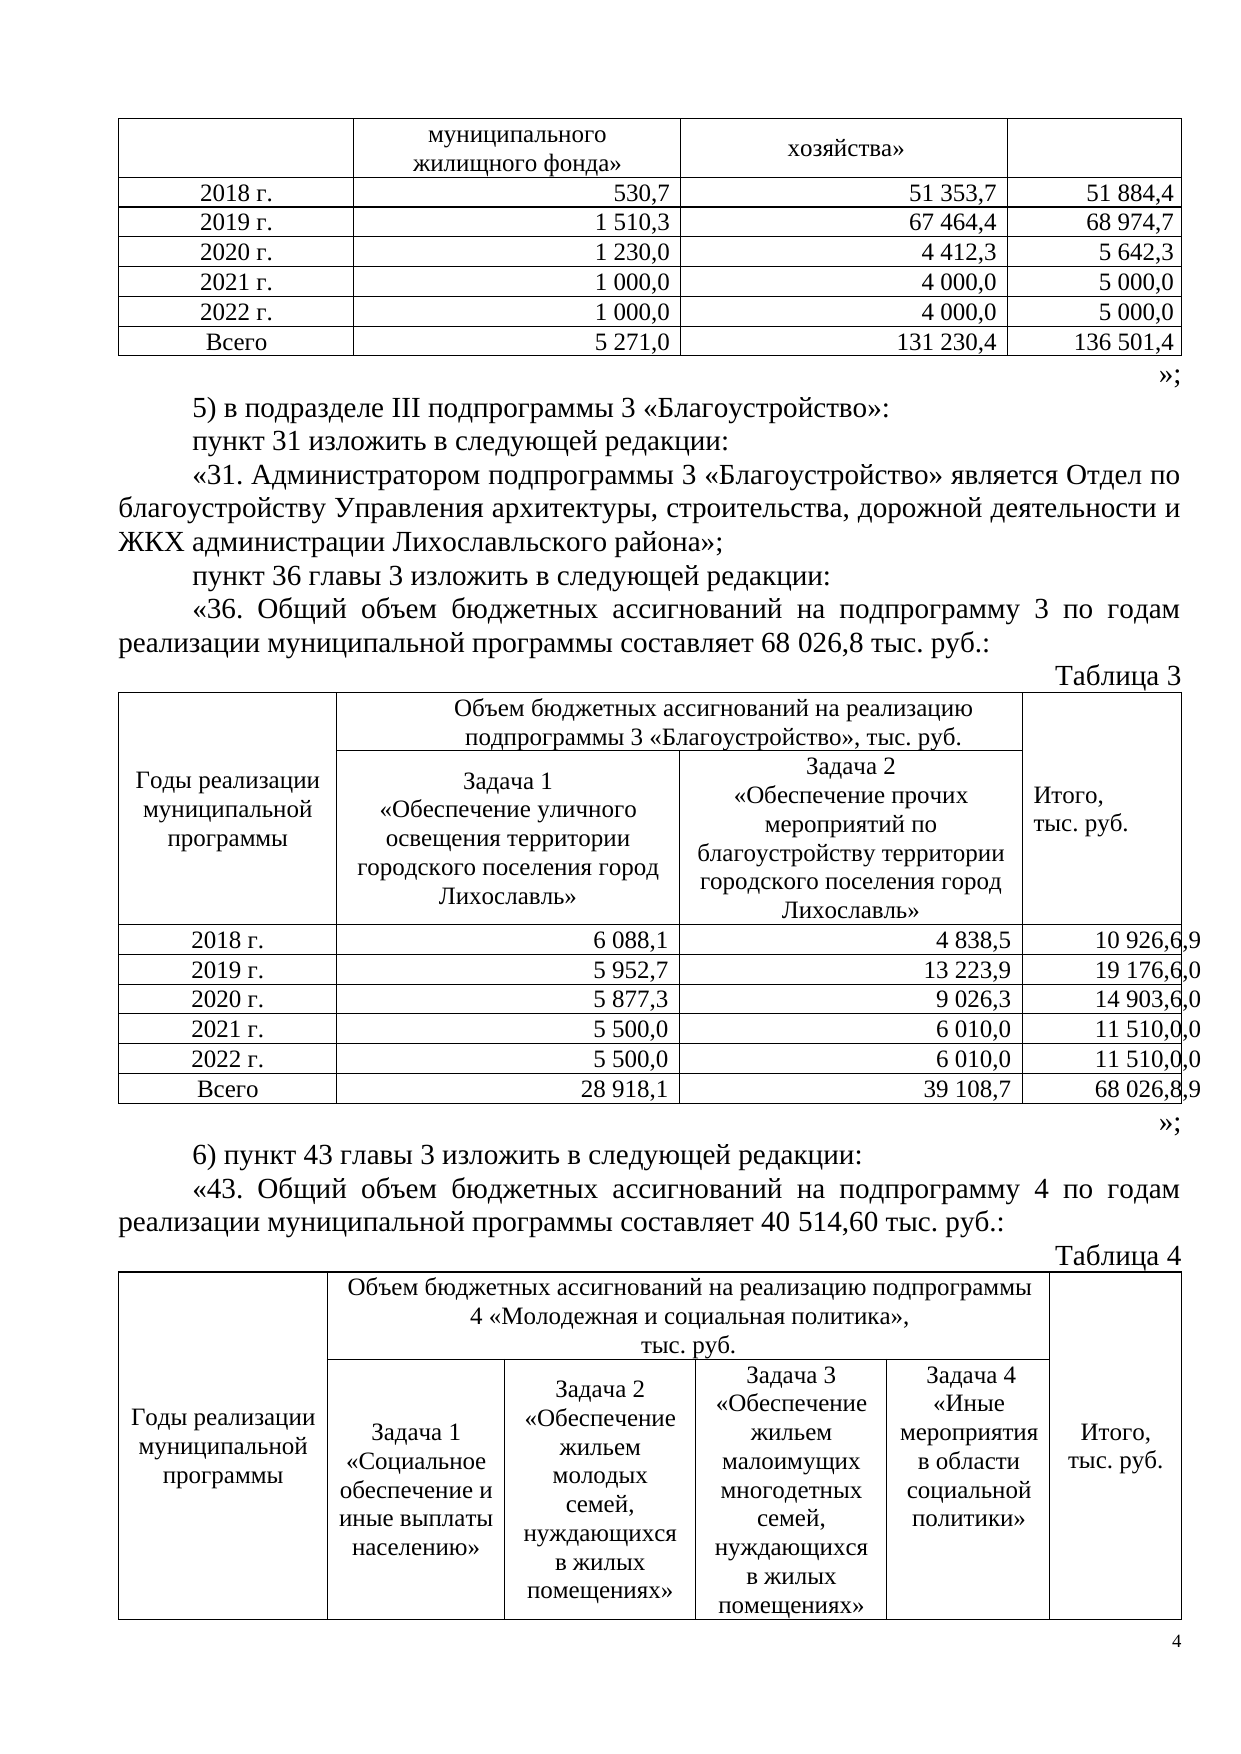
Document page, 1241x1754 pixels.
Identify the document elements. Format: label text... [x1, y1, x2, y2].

table_cell 13 223,9 [680, 955, 1022, 983]
text «36. Общий объем бюджетных ассигнований на подпрограмму 3 по годам реализации муниципальной программы составляет 68 026,8 тыс. руб.: [118, 591, 1181, 658]
table_cell 11 510,0,0 [1023, 1044, 1181, 1073]
table_cell Задача 1 «Обеспечение уличного освещения территории городского поселения город Лихославль» [337, 751, 679, 924]
table_cell 4 000,0 [681, 267, 1007, 296]
table_cell 4 000,0 [681, 297, 1007, 326]
table_cell 530,7 [354, 178, 680, 206]
table_cell 11 510,0,0 [1023, 1014, 1181, 1043]
table_cell Всего [119, 327, 353, 355]
table_cell 2022 г. [119, 297, 353, 326]
table_cell 28 918,1 [337, 1074, 679, 1103]
table_cell 2021 г. [119, 267, 353, 296]
table_cell 1 000,0 [354, 297, 680, 326]
table_header Итого, тыс. руб. [1050, 1273, 1181, 1618]
table_header Объем бюджетных ассигнований на реализацию подпрограммы 3 «Благоустройство», тыс. руб. [337, 693, 1022, 750]
table_cell 67 464,4 [681, 208, 1007, 236]
table_cell 136 501,4 [1008, 327, 1181, 355]
table_cell 10 926,6,9 [1023, 925, 1181, 954]
table_header Итого, тыс. руб. [1023, 693, 1181, 924]
table_cell 5 500,0 [337, 1014, 679, 1043]
table_cell 5 500,0 [337, 1044, 679, 1073]
table_cell 5 877,3 [337, 985, 679, 1013]
table_cell 2019 г. [119, 955, 336, 983]
table_cell 2021 г. [119, 1014, 336, 1043]
table_cell 2022 г. [119, 1044, 336, 1073]
table_cell 4 412,3 [681, 237, 1007, 266]
table_header Годы реализации муниципальной программы [119, 1273, 327, 1618]
table_cell 131 230,4 [681, 327, 1007, 355]
table_cell 4 838,5 [680, 925, 1022, 954]
table_cell 2018 г. [119, 925, 336, 954]
table_cell 51 353,7 [681, 178, 1007, 206]
table_cell Задача 3 «Обеспечение жильем малоимущих многодетных семей, нуждающихся в жилых помещениях» [696, 1360, 886, 1618]
table_cell 5 271,0 [354, 327, 680, 355]
table_cell 2018 г. [119, 178, 353, 206]
table_cell Задача 2 «Обеспечение прочих мероприятий по благоустройству территории городского поселения город Лихославль» [680, 751, 1022, 924]
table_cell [681, 119, 1007, 177]
text Таблица 4 [187, 1238, 1181, 1271]
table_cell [354, 119, 680, 177]
text пункт 31 изложить в следующей редакции: [118, 423, 1181, 457]
table_cell 68 026,8,9 [1023, 1074, 1181, 1103]
table_cell 39 108,7 [680, 1074, 1022, 1103]
table_cell 2020 г. [119, 237, 353, 266]
table_cell 5 642,3 [1008, 237, 1181, 266]
table_header Годы реализации муниципальной программы [119, 693, 336, 924]
table_cell 14 903,6,0 [1023, 985, 1181, 1013]
table_header Объем бюджетных ассигнований на реализацию подпрограммы 4 «Молодежная и социальная политика», тыс. руб. [328, 1273, 1049, 1359]
text »; [118, 356, 1181, 390]
text «43. Общий объем бюджетных ассигнований на подпрограмму 4 по годам реализации муниципальной программы составляет 40 514,60 тыс. руб.: [118, 1171, 1181, 1238]
text »; [118, 1104, 1181, 1137]
table_cell 51 884,4 [1008, 178, 1181, 206]
table_cell Всего [119, 1074, 336, 1103]
table_cell 5 000,0 [1008, 267, 1181, 296]
text 5) в подразделе III подпрограммы 3 «Благоустройство»: [118, 390, 1181, 423]
table_cell 5 952,7 [337, 955, 679, 983]
text 6) пункт 43 главы 3 изложить в следующей редакции: [118, 1137, 1181, 1171]
text пункт 36 главы 3 изложить в следующей редакции: [118, 558, 1181, 591]
table_cell Задача 2 «Обеспечение жильем молодых семей, нуждающихся в жилых помещениях» [505, 1360, 695, 1618]
text Таблица 3 [187, 658, 1181, 692]
table_cell 1 000,0 [354, 267, 680, 296]
table_cell 9 026,3 [680, 985, 1022, 1013]
table_cell 19 176,6,0 [1023, 955, 1181, 983]
table_cell 6 010,0 [680, 1014, 1022, 1043]
table_cell Задача 4 «Иные мероприятия в области социальной политики» [887, 1360, 1049, 1618]
table_cell 1 510,3 [354, 208, 680, 236]
table_cell 6 088,1 [337, 925, 679, 954]
table_cell 2020 г. [119, 985, 336, 1013]
text «31. Администратором подпрограммы 3 «Благоустройство» является Отдел по благоустройству Управления архитектуры, строительства, дорожной деятельности и ЖКХ администрации Лихославльского района»; [118, 457, 1181, 558]
table_cell 6 010,0 [680, 1044, 1022, 1073]
table_cell 5 000,0 [1008, 297, 1181, 326]
table_cell 68 974,7 [1008, 208, 1181, 236]
table_cell Задача 1 «Социальное обеспечение и иные выплаты населению» [328, 1360, 504, 1618]
table_cell 2019 г. [119, 208, 353, 236]
table_cell 1 230,0 [354, 237, 680, 266]
